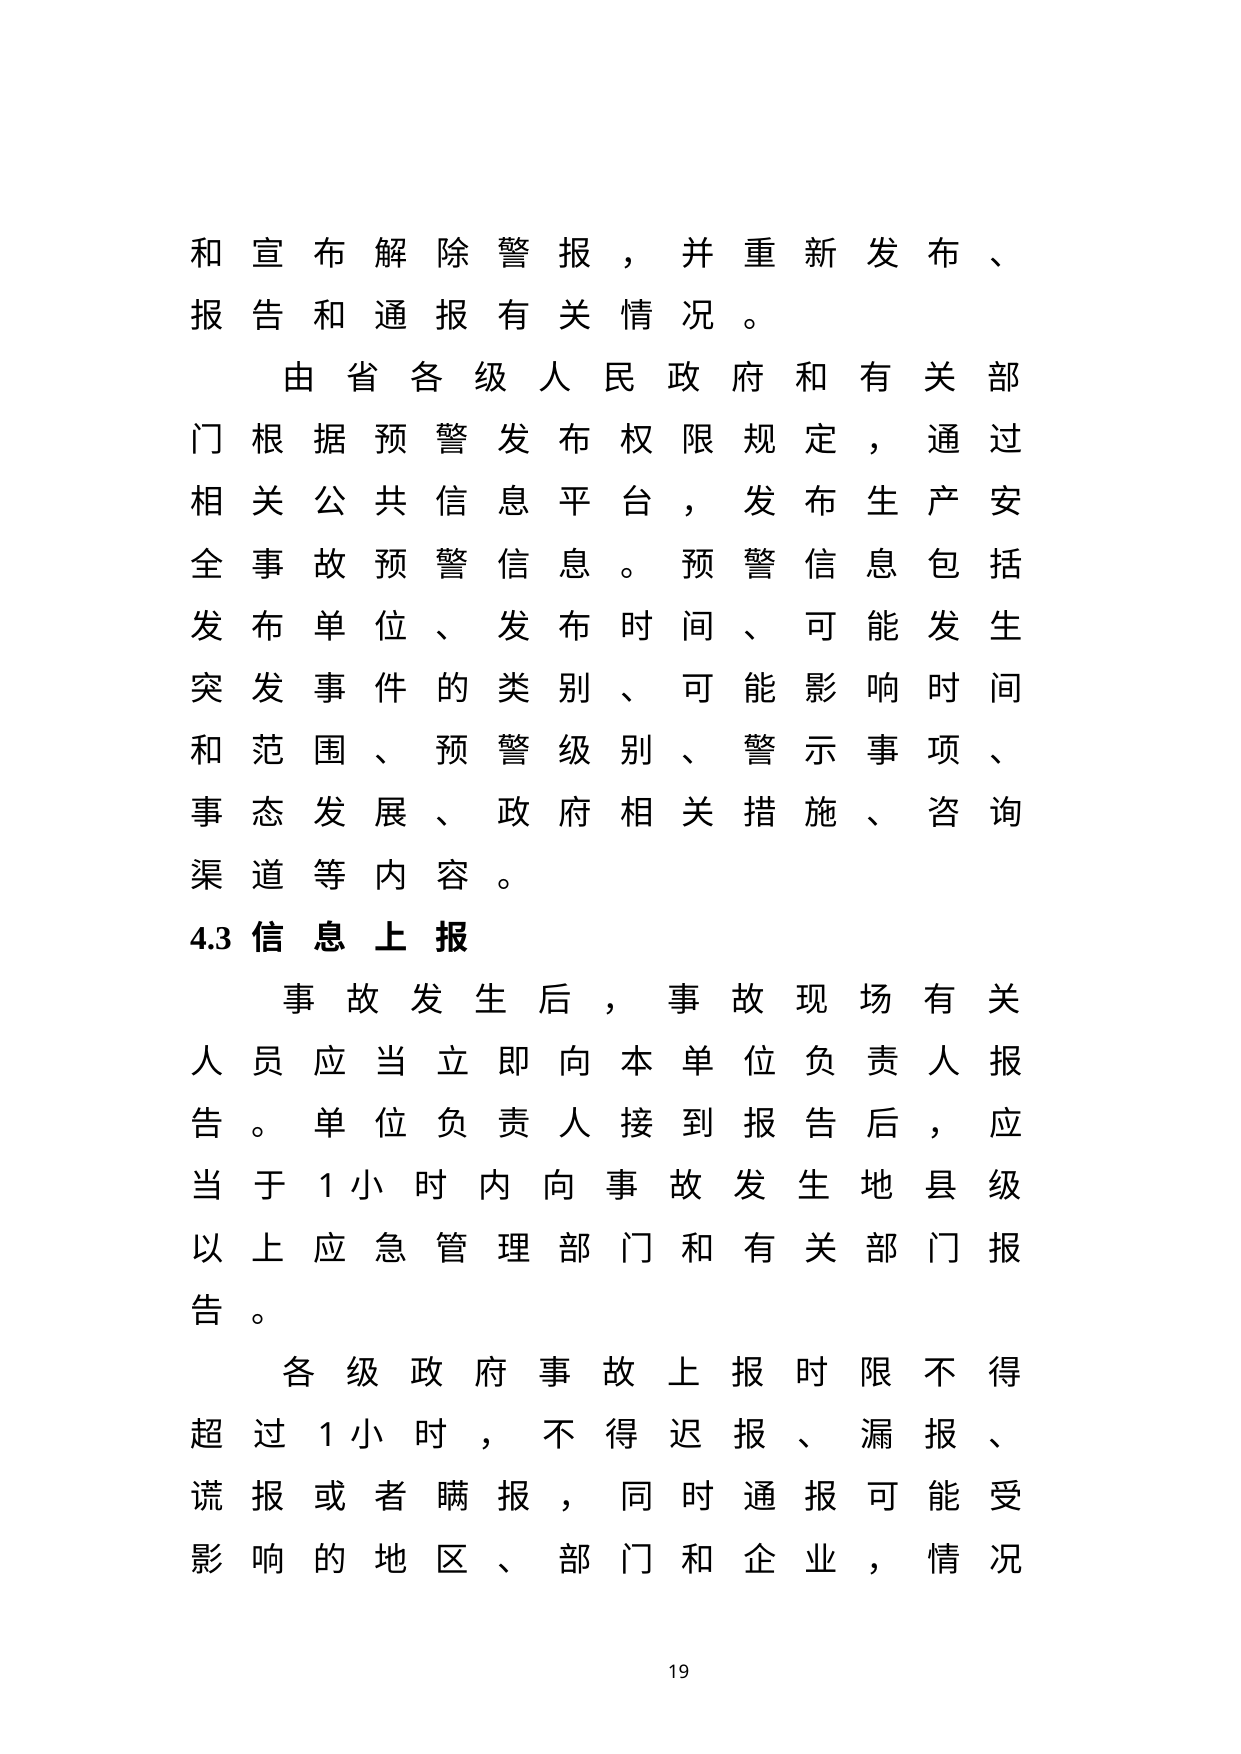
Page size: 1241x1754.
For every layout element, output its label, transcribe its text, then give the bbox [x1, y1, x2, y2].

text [190, 1339, 1050, 1588]
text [190, 219, 1050, 344]
text 事故发生后，事故现场有关人员应当立即向本单位负责人报告。单位负责人接到报告后，应当于1小时内向事故发生地县级以上应急管理部门和有关部门报告。 [190, 966, 1050, 1339]
subtitle 4.3 信息上报 [190, 903, 1050, 966]
text 由省各级人民政府和有关部门根据预警发布权限规定，通过相关公共信息平台，发布生产安全事故预警信息。预警信息包括发布单位、发布时间、可能发生突发事件的类别、可能影响时间和范围、预警级别、警示事项、事态发展、政府相关措施、咨询渠道等内容。 [190, 344, 1050, 903]
